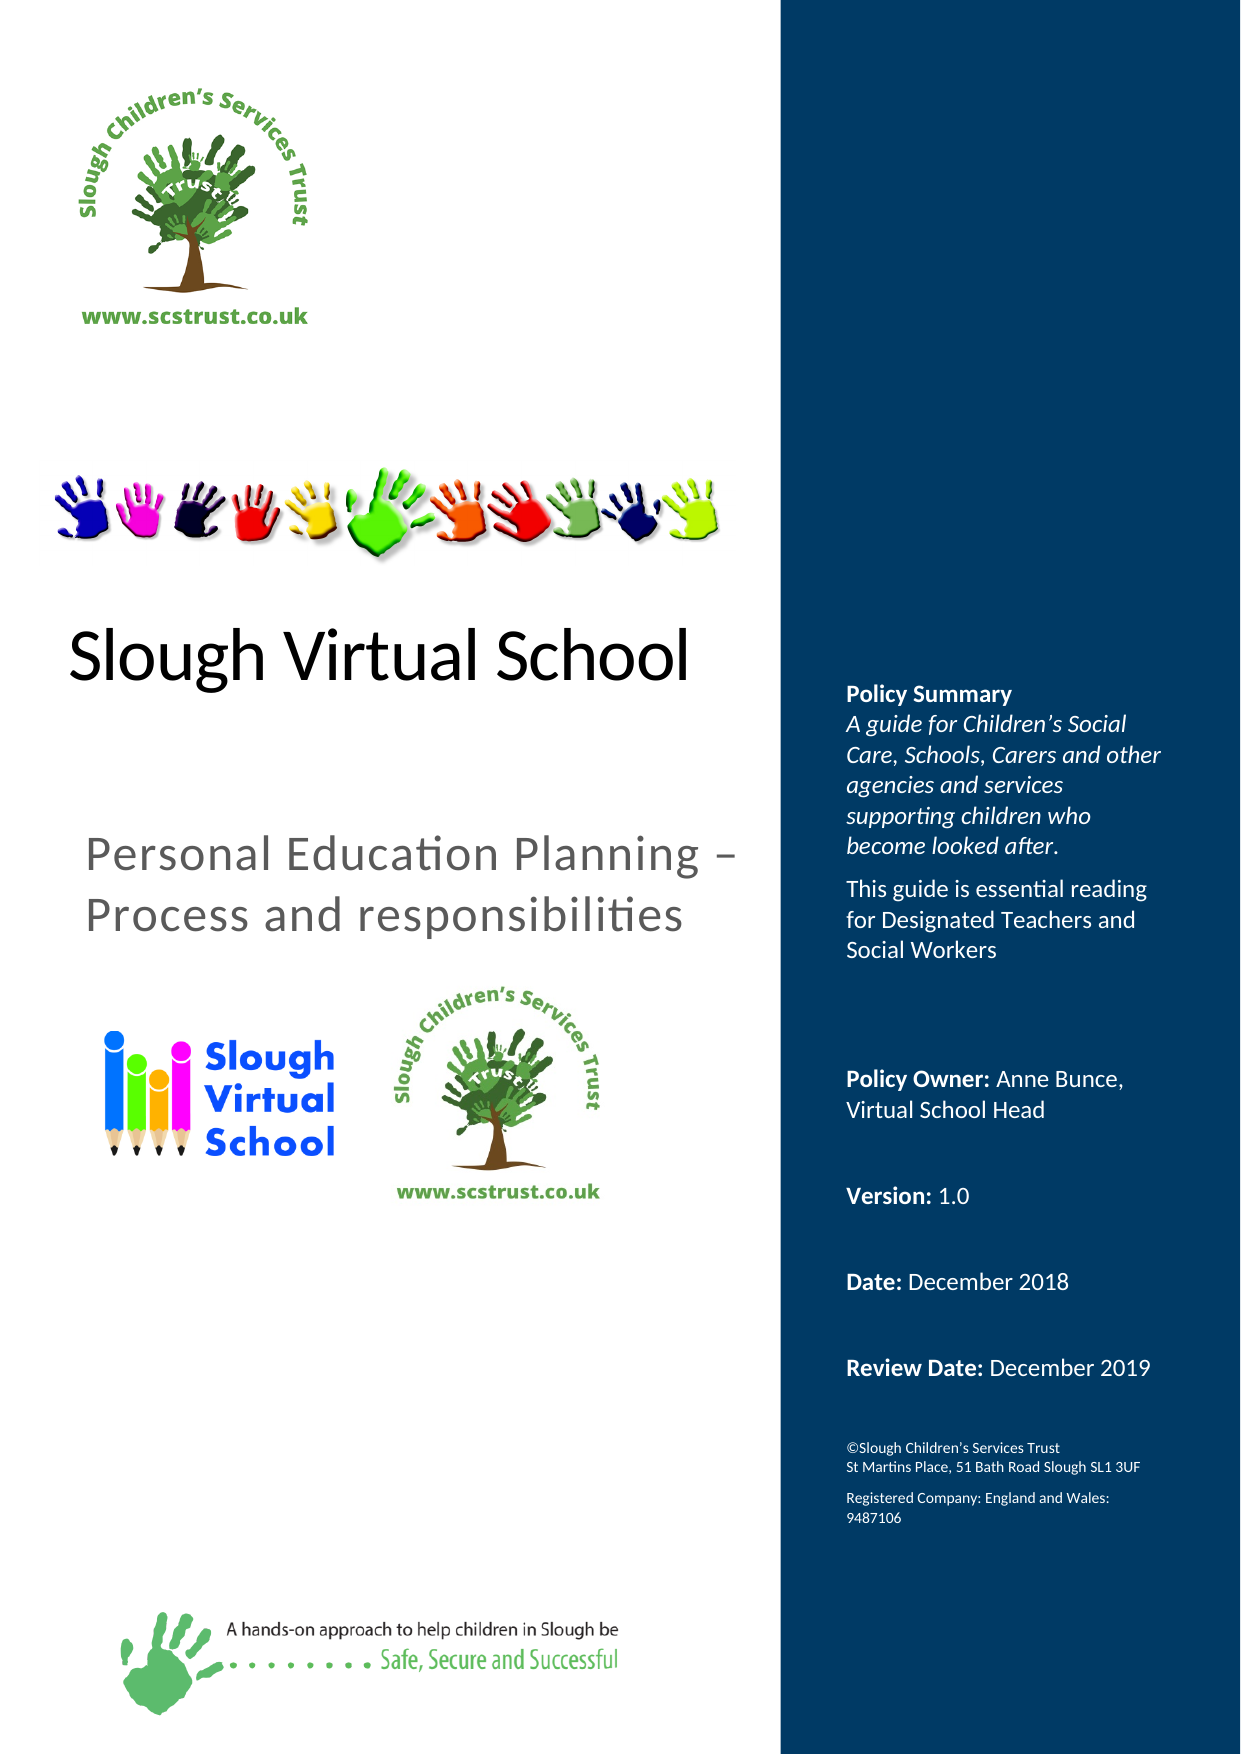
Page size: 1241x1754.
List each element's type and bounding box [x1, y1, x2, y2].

picture [104, 1031, 334, 1156]
picture [63, 75, 324, 336]
picture [39, 460, 736, 566]
picture [380, 975, 617, 1212]
